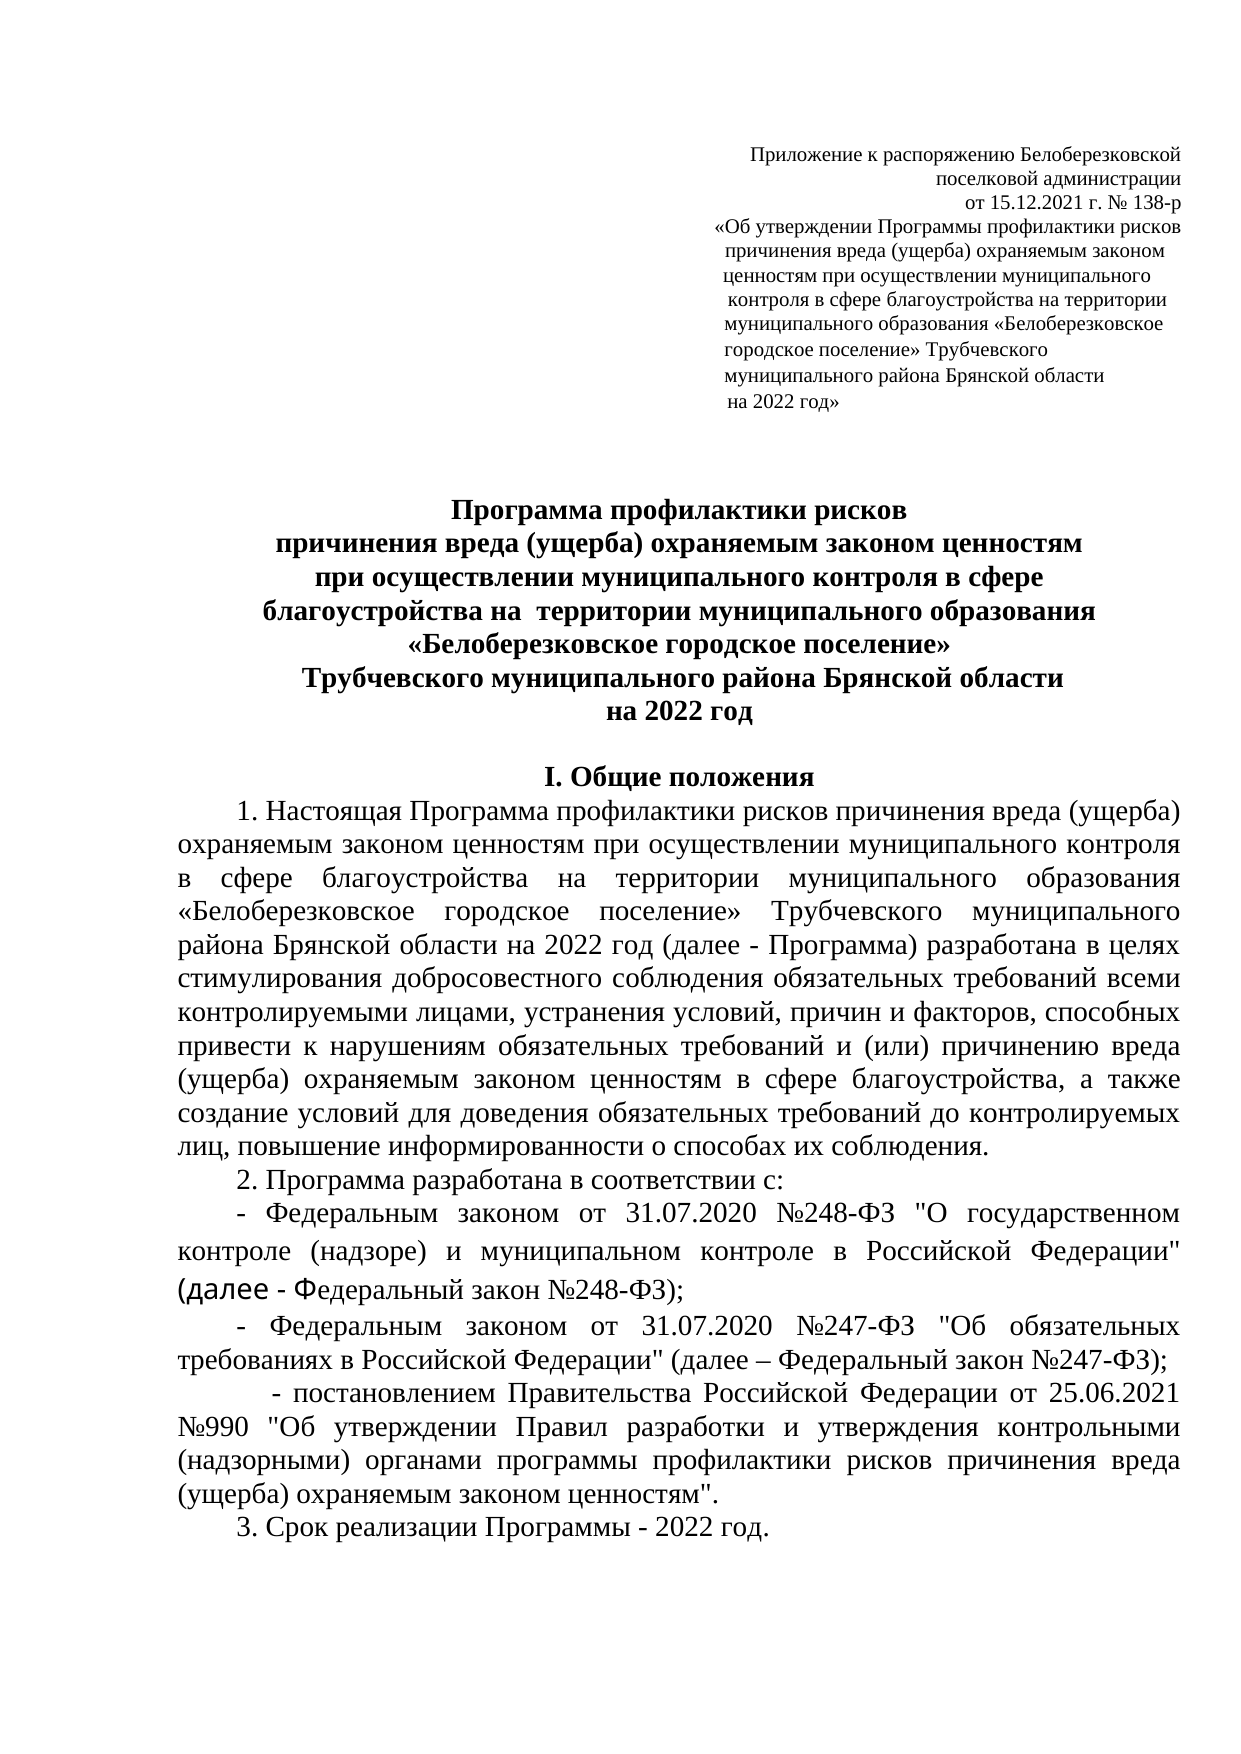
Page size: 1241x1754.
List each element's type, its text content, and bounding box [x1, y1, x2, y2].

text - Федеральным законом от 31.07.2020 №248-ФЗ "О государственном контроле (надзоре) и муниципальном контроле в Российской Федерации" (далее - Федеральный закон №248-ФЗ); [177, 1195, 1181, 1308]
text I. Общие положения [177, 759, 1181, 793]
text городское поселение» Трубчевского [177, 337, 1181, 361]
text поселковой администрации [177, 166, 1181, 190]
text Приложение к распоряжению Белоберезковской [177, 142, 1181, 166]
text «Белоберезковское городское поселение» [177, 626, 1181, 660]
text причинения вреда (ущерба) охраняемым законом ценностям [177, 526, 1181, 559]
text муниципального образования «Белоберезковское [177, 311, 1181, 335]
text на 2022 год» [177, 389, 1181, 413]
title 1. Настоящая Программа профилактики рисков причинения вреда (ущерба) охраняемым законом ценностям при осуществлении муниципального контроля в сфере благоустройства на территории муниципального образования «Белоберезковское городское поселение» Трубчевского муниципального района Брянской области на 2022 год (далее - Программа) разработана в целях стимулирования добросовестного соблюдения обязательных требований всеми контролируемыми лицами, устранения условий, причин и факторов, способных привести к нарушениям обязательных требований и (или) причинению вреда (ущерба) охраняемым законом ценностям в сфере благоустройства, а также создание условий для доведения обязательных требований до контролируемых лиц, повышение информированности о способах их соблюдения. [177, 793, 1181, 1162]
text причинения вреда (ущерба) охраняемым законом [177, 238, 1181, 262]
text Программа профилактики рисков [177, 492, 1181, 526]
text ценностям при осуществлении муниципального [177, 262, 1181, 287]
text - Федеральным законом от 31.07.2020 №247-ФЗ "Об обязательных требованиях в Российской Федерации" (далее – Федеральный закон №247-ФЗ); [177, 1308, 1181, 1375]
text 2. Программа разработана в соответствии с: [177, 1162, 1181, 1195]
text при осуществлении муниципального контроля в сфере [177, 559, 1181, 593]
text 3. Срок реализации Программы - 2022 год. [177, 1509, 1181, 1543]
text благоустройства на территории муниципального образования [177, 593, 1181, 626]
text на 2022 год [177, 693, 1181, 727]
text «Об утверждении Программы профилактики рисков [177, 214, 1181, 238]
text Трубчевского муниципального района Брянской области [177, 660, 1181, 693]
text - постановлением Правительства Российской Федерации от 25.06.2021 №990 "Об утверждении Правил разработки и утверждения контрольными (надзорными) органами программы профилактики рисков причинения вреда (ущерба) охраняемым законом ценностям". [177, 1375, 1181, 1509]
text муниципального района Брянской области [177, 362, 1181, 387]
text от 15.12.2021 г. № 138-р [177, 190, 1181, 214]
text контроля в сфере благоустройства на территории [177, 287, 1181, 311]
